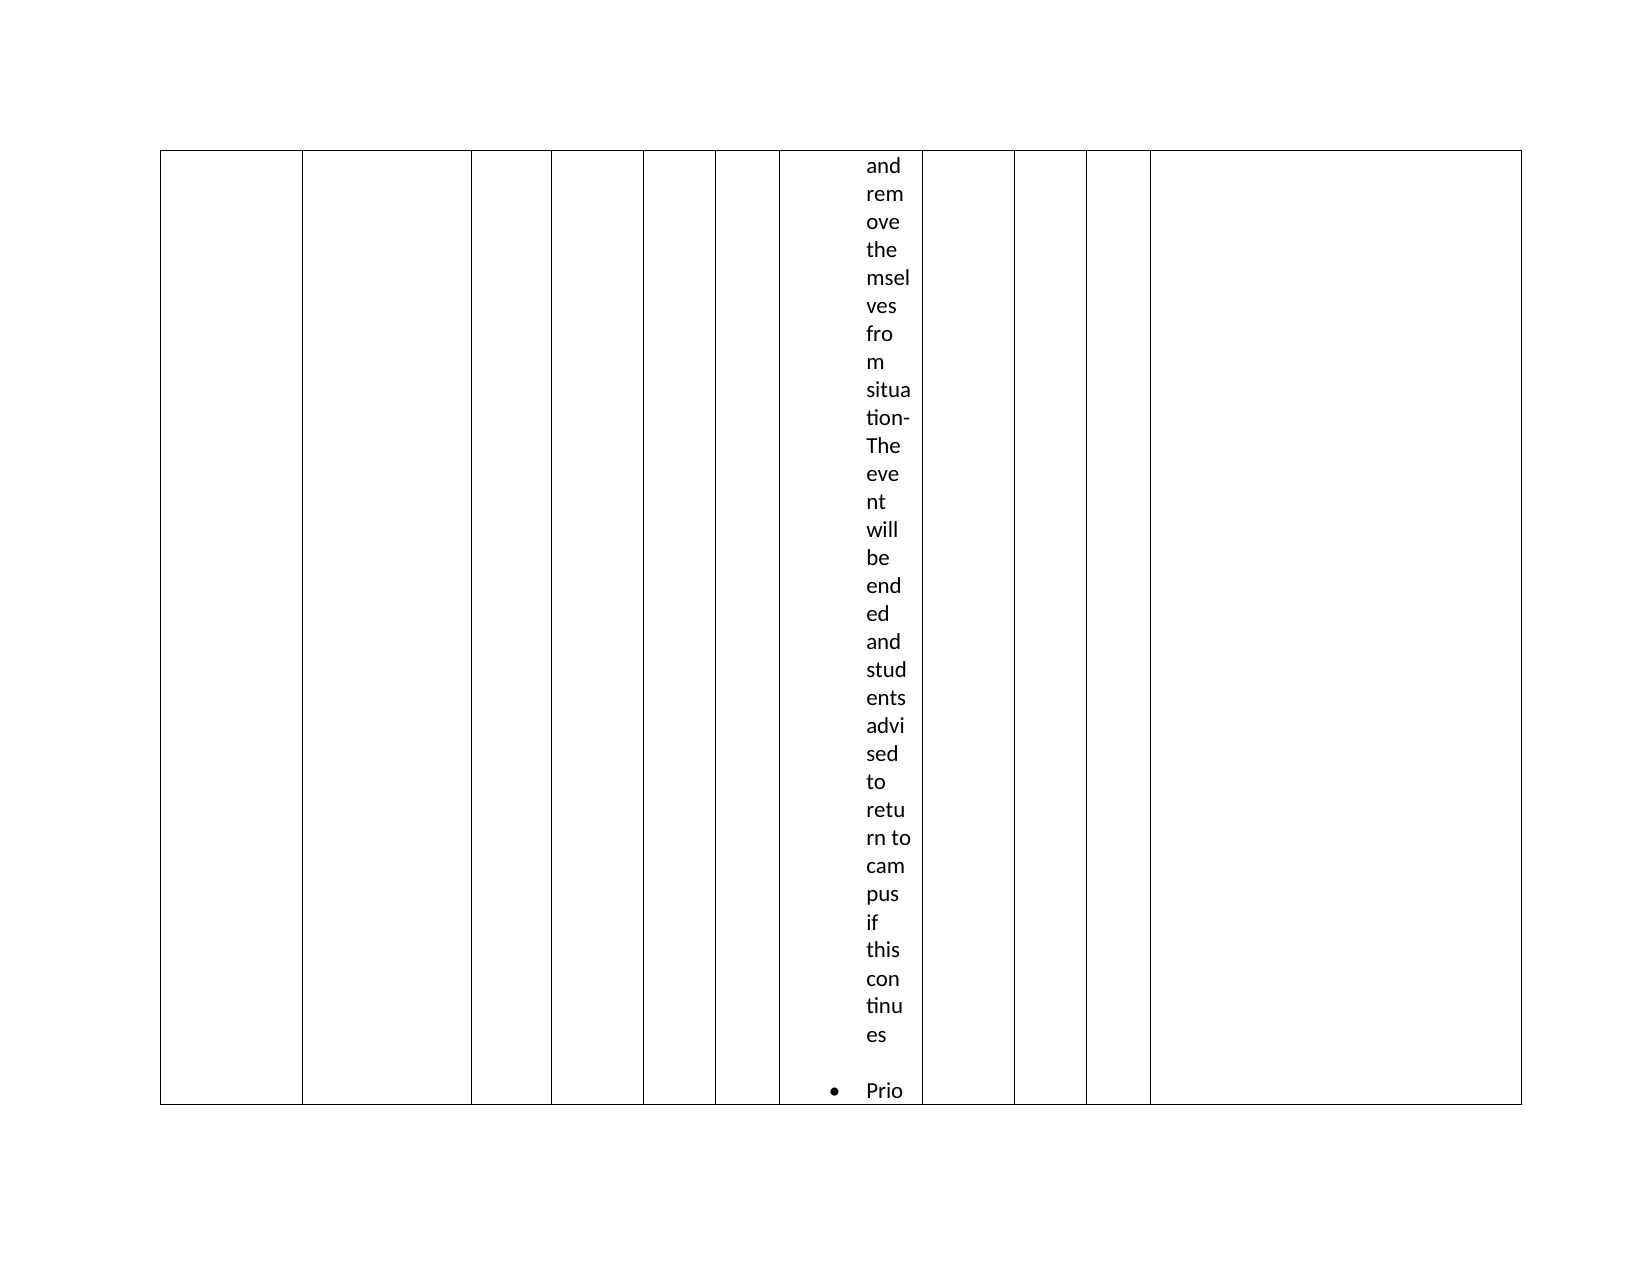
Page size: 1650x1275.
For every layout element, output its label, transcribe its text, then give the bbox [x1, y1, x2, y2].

table_cell 4 [1015, 151, 1086, 1104]
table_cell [1151, 151, 1521, 1104]
table_cell 8 [716, 151, 779, 1104]
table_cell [472, 151, 551, 1104]
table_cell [303, 151, 471, 1104]
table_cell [161, 151, 302, 1104]
table_cell 4 [644, 151, 715, 1104]
table_cell 4 [1087, 151, 1150, 1104]
table_cell 1 [923, 151, 1014, 1104]
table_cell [780, 151, 922, 1104]
table_cell 2 [552, 151, 643, 1104]
